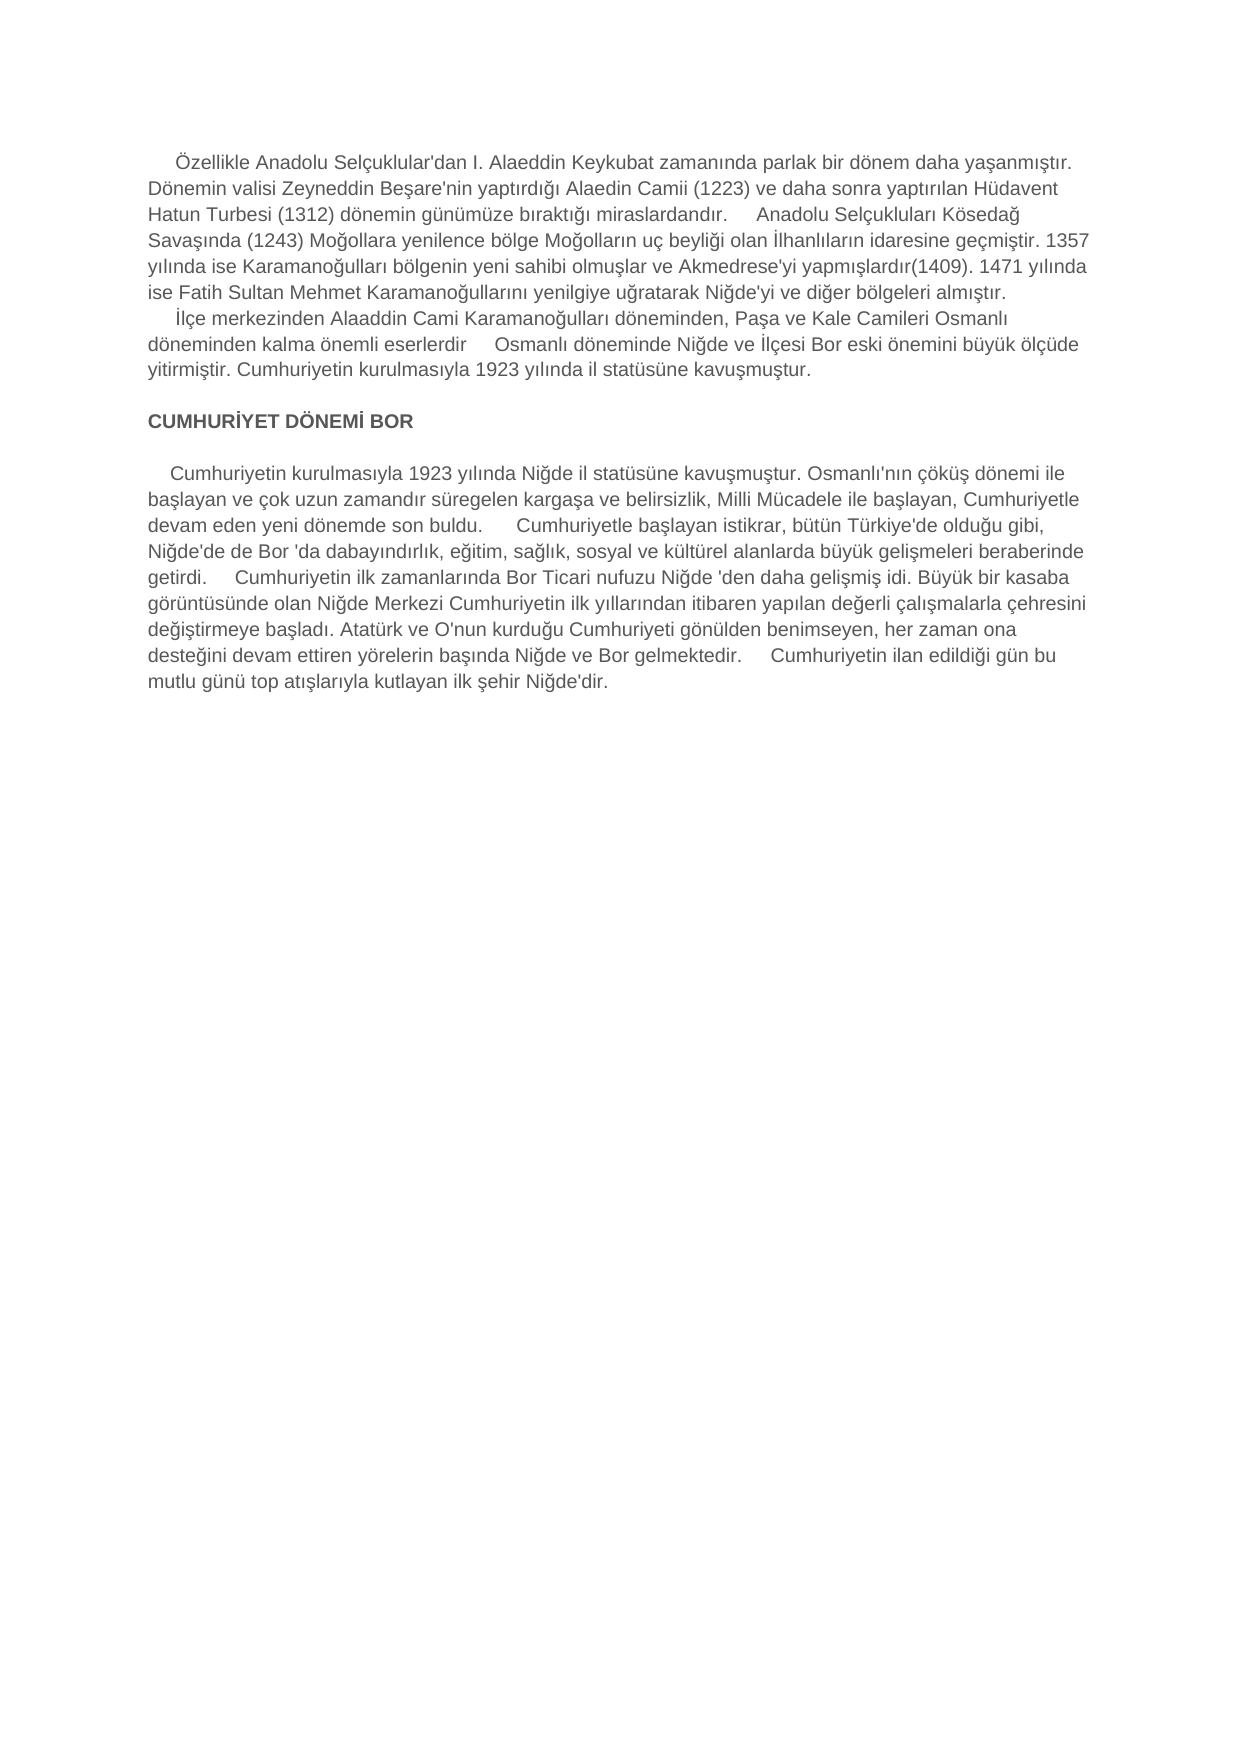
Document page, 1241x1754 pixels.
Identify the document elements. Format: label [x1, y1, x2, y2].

text [148, 148, 1093, 692]
